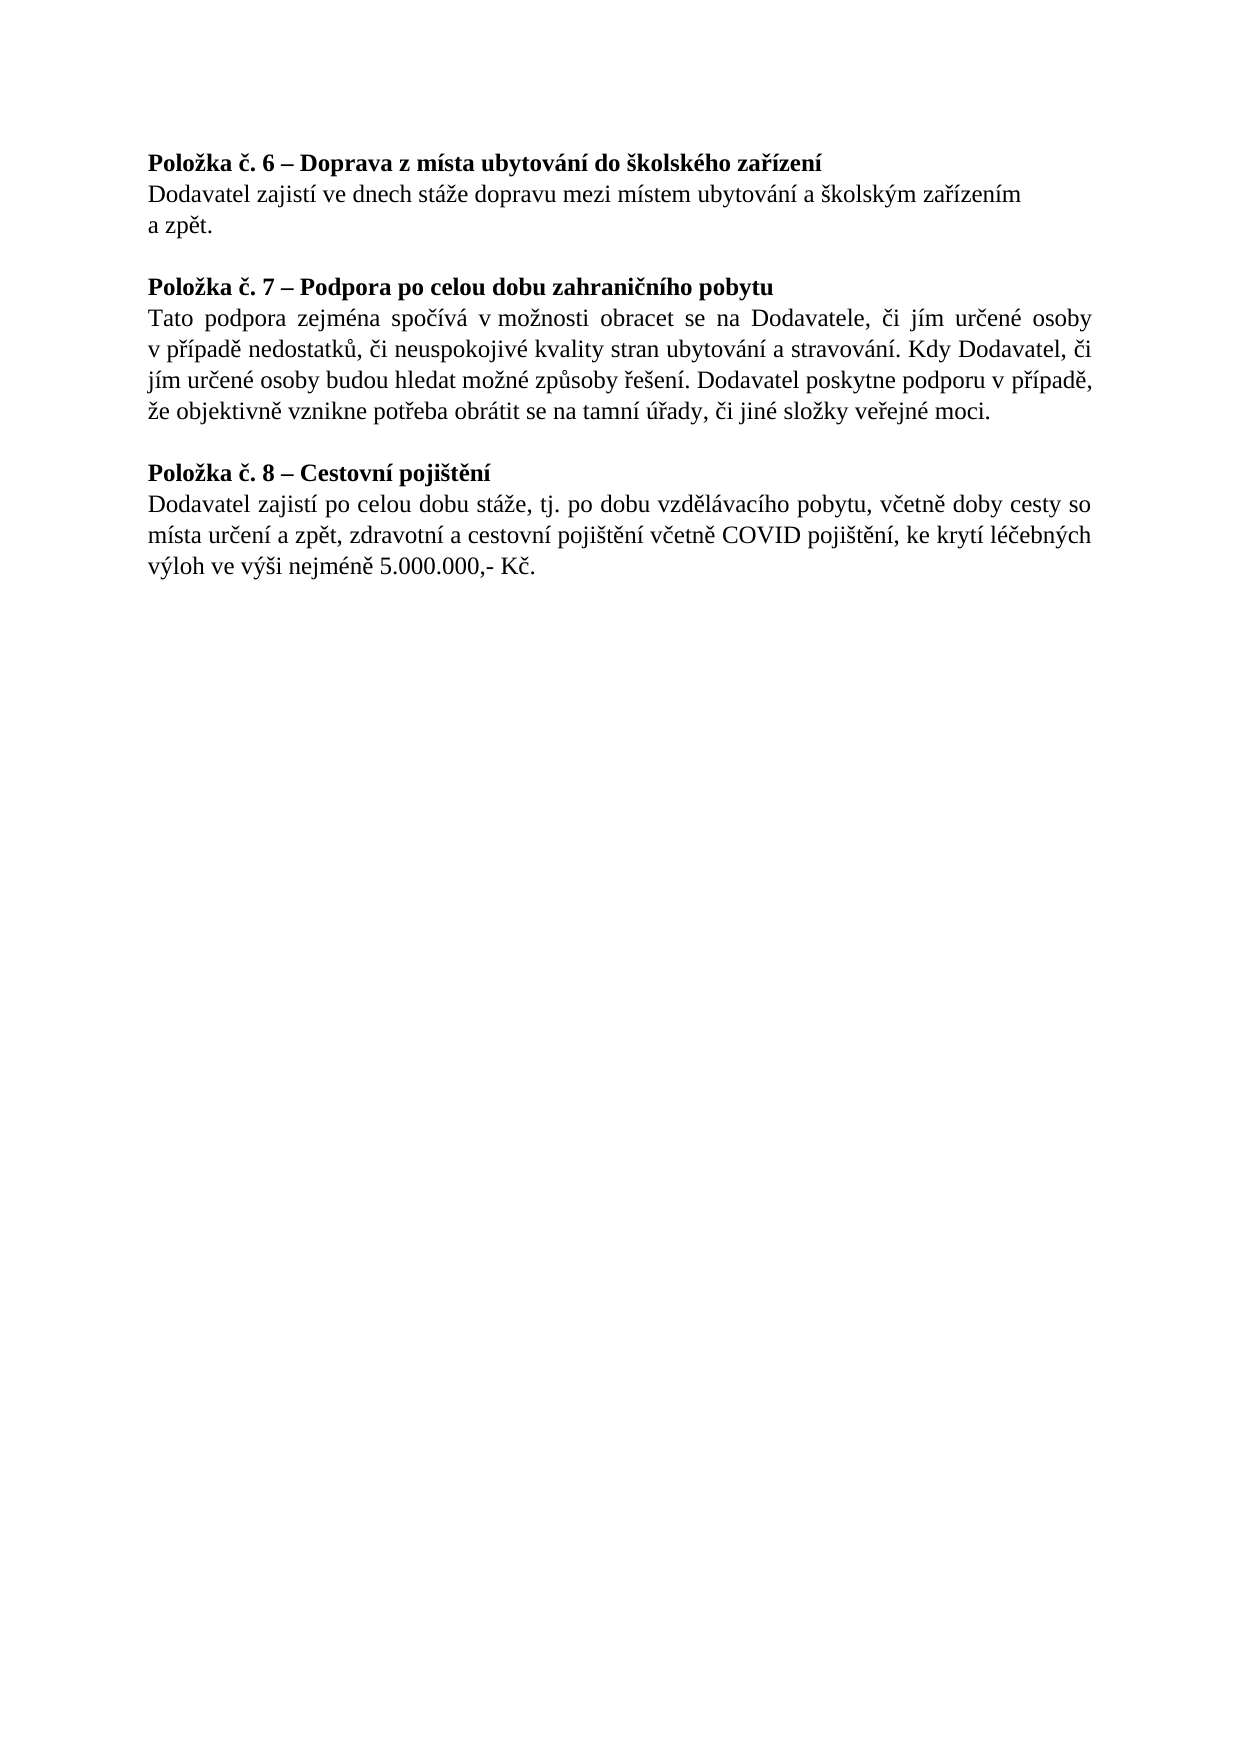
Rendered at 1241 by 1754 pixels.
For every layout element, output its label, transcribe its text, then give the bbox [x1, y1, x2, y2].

text Položka č. 8 – Cestovní pojištění [148, 458, 1093, 487]
text Položka č. 7 – Podpora po celou dobu zahraničního pobytu [148, 272, 1093, 301]
text Dodavatel zajistí po celou dobu stáže, tj. po dobu vzdělávacího pobytu, včetně doby cesty so místa určení a zpět, zdravotní a cestovní pojištění včetně COVID pojištění, ke krytí léčebných výloh ve výši nejméně 5.000.000,- Kč. [148, 489, 1093, 580]
text Položka č. 6 – Doprava z místa ubytování do školského zařízení [148, 148, 1093, 176]
text Tato podpora zejména spočívá v možnosti obracet se na Dodavatele, či jím určené osoby v případě nedostatků, či neuspokojivé kvality stran ubytování a stravování. Kdy Dodavatel, či jím určené osoby budou hledat možné způsoby řešení. Dodavatel poskytne podporu v případě, že objektivně vznikne potřeba obrátit se na tamní úřady, či jiné složky veřejné moci. [148, 303, 1093, 425]
text Dodavatel zajistí ve dnech stáže dopravu mezi místem ubytování a školským zařízením [148, 179, 1093, 207]
text a zpět. [148, 210, 1093, 238]
